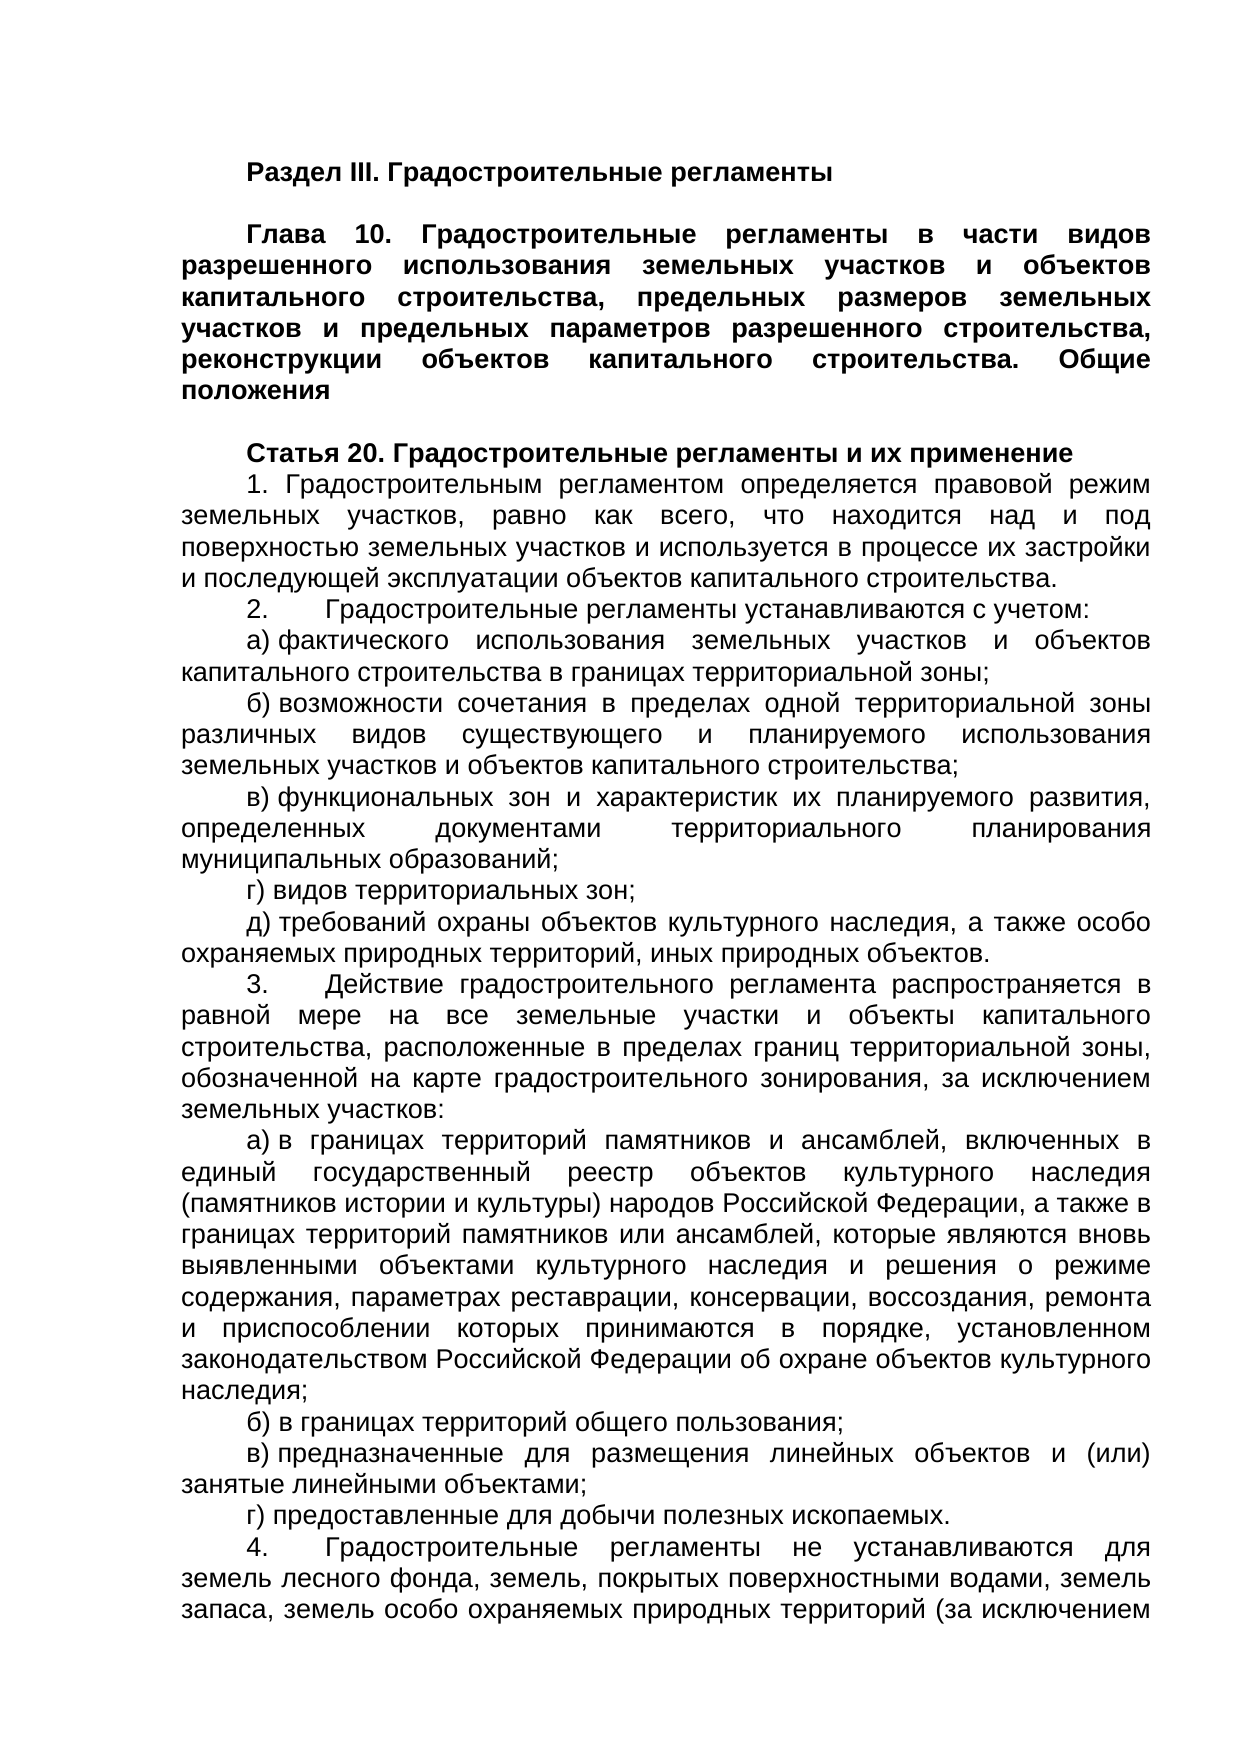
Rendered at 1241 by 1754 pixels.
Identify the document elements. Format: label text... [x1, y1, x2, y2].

text а) фактического использования земельных участков и объектов капитального строительства в границах территориальной зоны; [181, 624, 1152, 687]
text д) требований охраны объектов культурного наследия, а также особо охраняемых природных территорий, иных природных объектов. [181, 906, 1152, 968]
text Глава 10. Градостроительные регламенты в части видов разрешенного использования земельных участков и объектов капитального строительства, предельных размеров земельных участков и предельных параметров разрешенного строительства, реконструкции объектов капитального строительства. Общие положения [181, 218, 1152, 406]
text б) в границах территорий общего пользования; [181, 1406, 1152, 1437]
text г) видов территориальных зон; [181, 874, 1152, 906]
text 1. Градостроительным регламентом определяется правовой режим земельных участков, равно как всего, что находится над и под поверхностью земельных участков и используется в процессе их застройки и последующей эксплуатации объектов капитального строительства. [181, 468, 1152, 593]
text Статья 20. Градостроительные регламенты и их применение [181, 437, 1152, 468]
text 2. Градостроительные регламенты устанавливаются с учетом: [181, 593, 1152, 624]
text в) предназначенные для размещения линейных объектов и (или) занятые линейными объектами; [181, 1437, 1152, 1499]
text 3. Действие градостроительного регламента распространяется в равной мере на все земельные участки и объекты капитального строительства, расположенные в пределах границ территориальной зоны, обозначенной на карте градостроительного зонирования, за исключением земельных участков: [181, 968, 1152, 1124]
text а) в границах территорий памятников и ансамблей, включенных в единый государственный реестр объектов культурного наследия (памятников истории и культуры) народов Российской Федерации, а также в границах территорий памятников или ансамблей, которые являются вновь выявленными объектами культурного наследия и решения о режиме содержания, параметрах реставрации, консервации, воссоздания, ремонта и приспособлении которых принимаются в порядке, установленном законодательством Российской Федерации об охране объектов культурного наследия; [181, 1124, 1152, 1406]
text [181, 1531, 1152, 1624]
text Раздел III. Градостроительные регламенты [181, 156, 1152, 187]
text г) предоставленные для добычи полезных ископаемых. [181, 1499, 1152, 1531]
text б) возможности сочетания в пределах одной территориальной зоны различных видов существующего и планируемого использования земельных участков и объектов капитального строительства; [181, 687, 1152, 781]
text в) функциональных зон и характеристик их планируемого развития, определенных документами территориального планирования муниципальных образований; [181, 781, 1152, 874]
